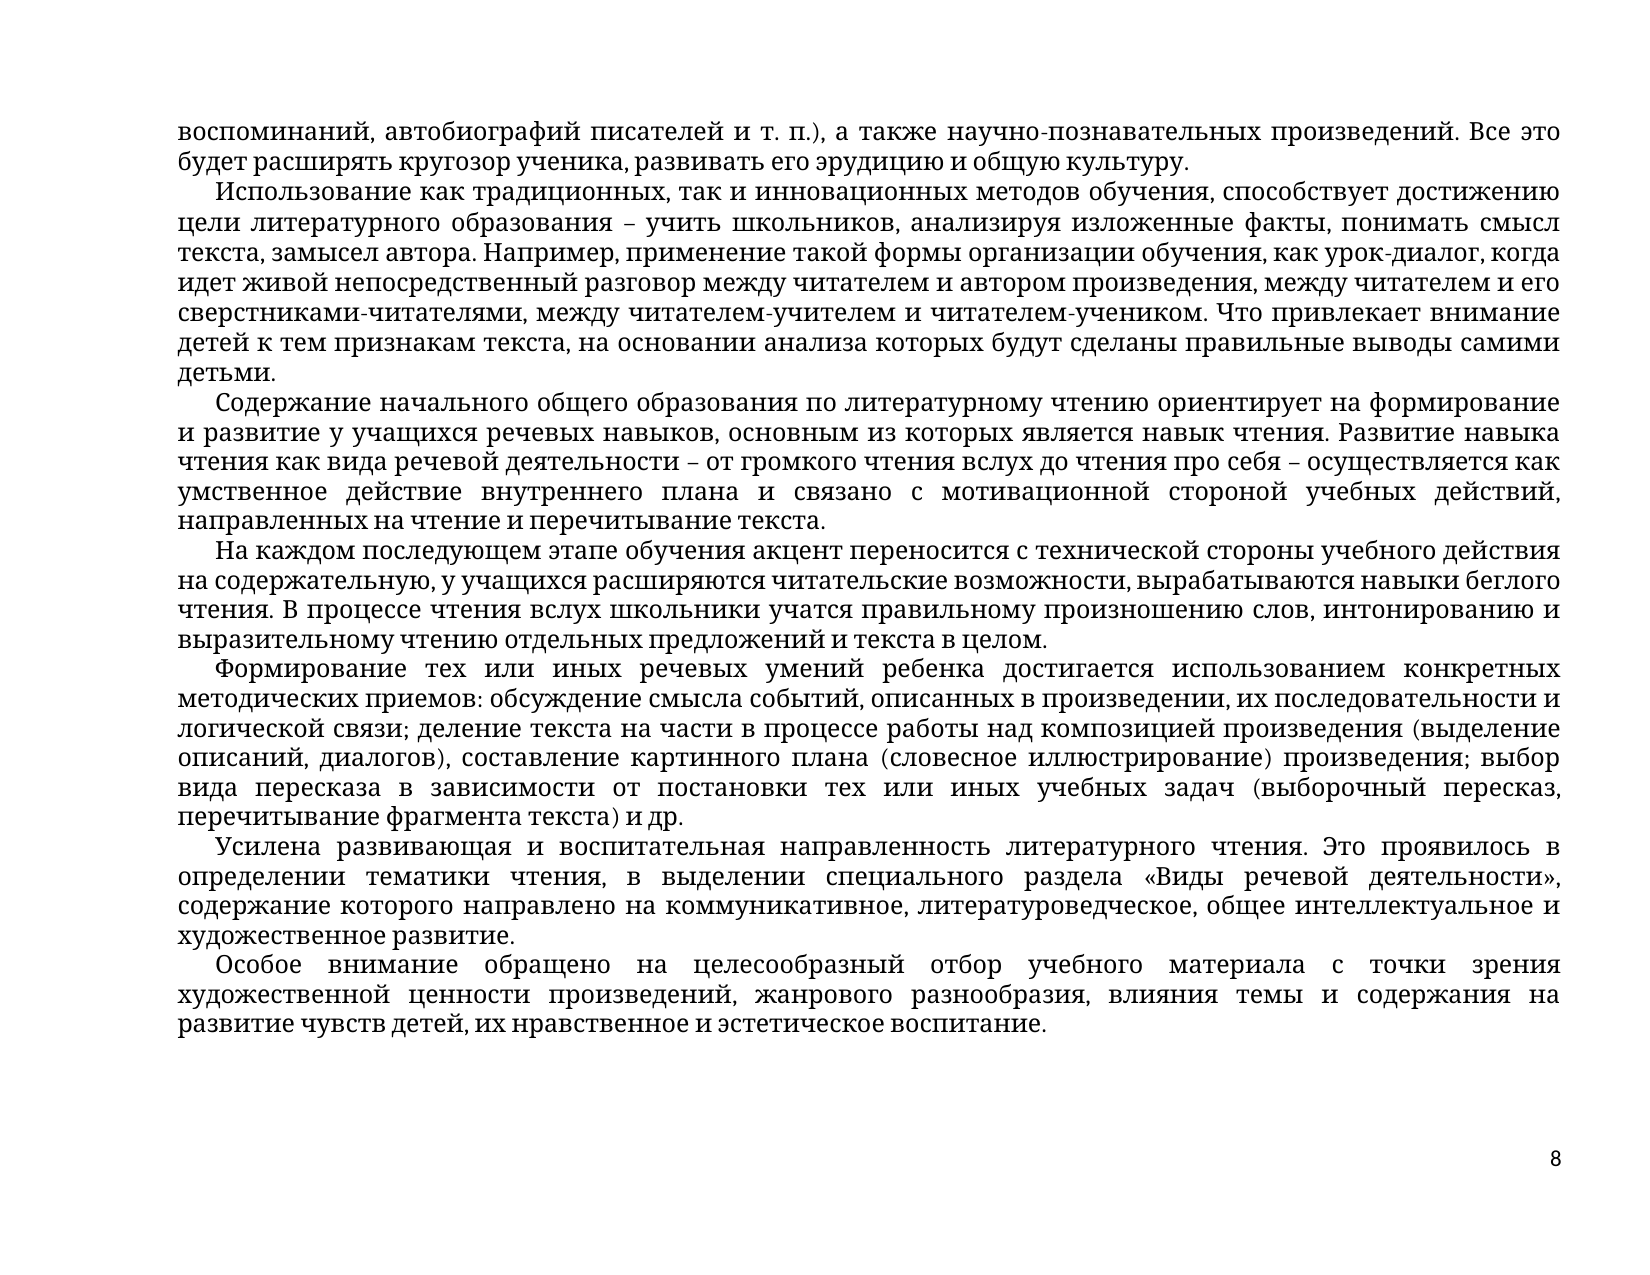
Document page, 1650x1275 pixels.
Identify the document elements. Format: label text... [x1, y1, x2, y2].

text Формирование тех или иных речевых умений ребенка достигается использованием конкретных методических приемов: обсуждение смысла событий, описанных в произведении, их последовательности и логической связи; деление текста на части в процессе работы над композицией произведения (выделение описаний, диалогов), составление картинного плана (словесное иллюстрирование) произведения; выбор вида пересказа в зависимости от постановки тех или иных учебных задач (выборочный пересказ, перечитывание фрагмента текста) и др. [177, 655, 1561, 832]
text На каждом последующем этапе обучения акцент переносится с технической стороны учебного действия на содержательную, у учащихся расширяются читательские возможности, вырабатываются навыки беглого чтения. В процессе чтения вслух школьники учатся правильному произношению слов, интонированию и выразительному чтению отдельных предложений и текста в целом. [177, 537, 1561, 654]
text Особое внимание обращено на целесообразный отбор учебного материала с точки зрения художественной ценности произведений, жанрового разнообразия, влияния темы и содержания на развитие чувств детей, их нравственное и эстетическое воспитание. [177, 951, 1561, 1039]
text Использование как традиционных, так и инновационных методов обучения, способствует достижению цели литературного образования – учить школьников, анализируя изложенные факты, понимать смысл текста, замысел автора. Например, применение такой формы организации обучения, как урок-диалог, когда идет живой непосредственный разговор между читателем и автором произведения, между читателем и его сверстниками-читателями, между читателем-учителем и читателем-учеником. Что привлекает внимание детей к тем признакам текста, на основании анализа которых будут сделаны правильные выводы самими детьми. [177, 178, 1561, 388]
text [177, 118, 1561, 177]
text Усилена развивающая и воспитательная направленность литературного чтения. Это проявилось в определении тематики чтения, в выделении специального раздела «Виды речевой деятельности», содержание которого направлено на коммуникативное, литературоведческое, общее интеллектуальное и художественное развитие. [177, 833, 1561, 950]
text Содержание начального общего образования по литературному чтению ориентирует на формирование и развитие у учащихся речевых навыков, основным из которых является навык чтения. Развитие навыка чтения как вида речевой деятельности – от громкого чтения вслух до чтения про себя – осуществляется как умственное действие внутреннего плана и связано с мотивационной стороной учебных действий, направленных на чтение и перечитывание текста. [177, 389, 1561, 536]
